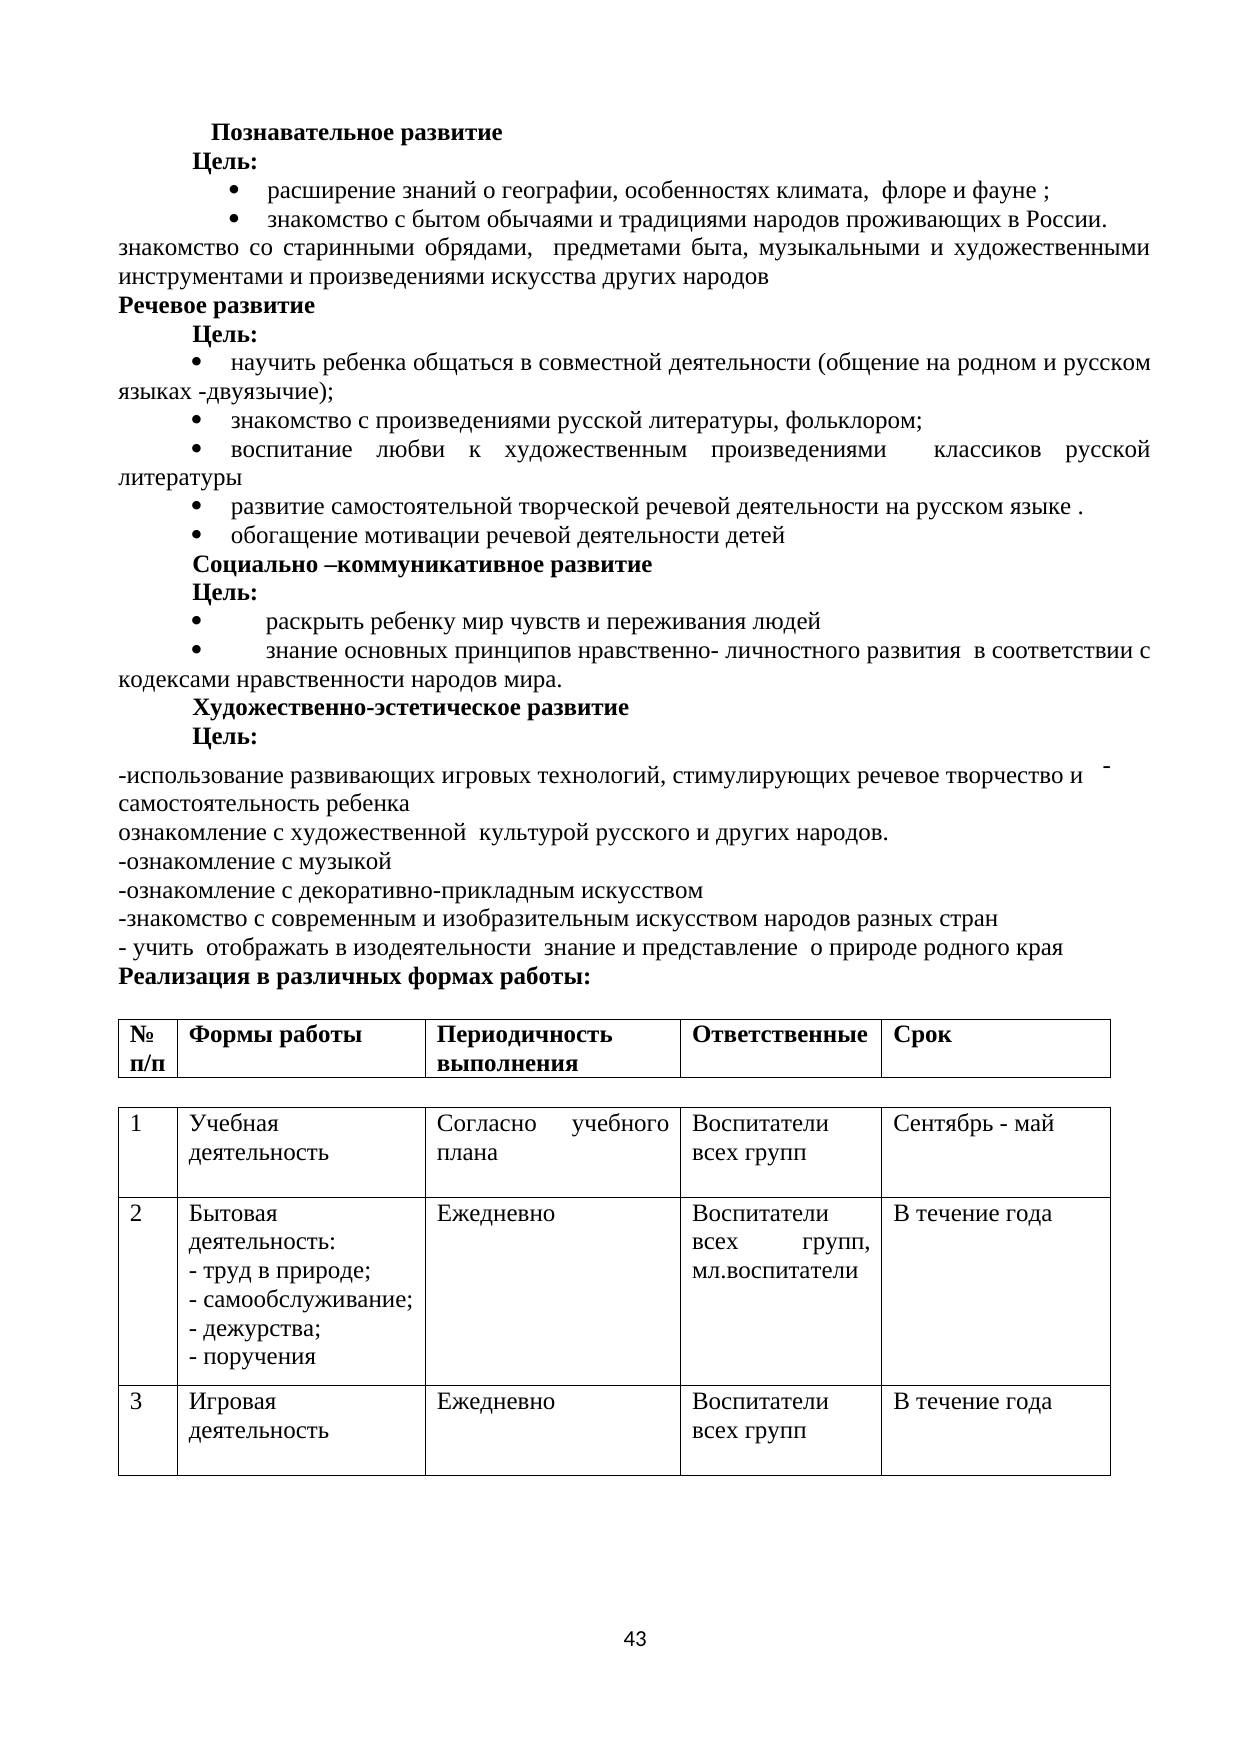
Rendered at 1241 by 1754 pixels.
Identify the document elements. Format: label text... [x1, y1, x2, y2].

table_header Срок [882, 1020, 1110, 1077]
text Цель: [118, 721, 1152, 750]
table_cell Игровая деятельность [178, 1386, 425, 1475]
list развитие самостоятельной творческой речевой деятельности на русском языке . [118, 491, 1152, 520]
text Познавательное развитие [118, 117, 1152, 146]
text Художественно-эстетическое развитие [118, 692, 1152, 721]
table_cell В течение года [882, 1198, 1110, 1385]
list воспитание любви к художественным произведениями классиков русской литературы [118, 434, 1152, 491]
list знакомство с бытом обычаями и традициями народов проживающих в России. [229, 204, 1152, 232]
text Цель: [118, 319, 1152, 347]
list расширение знаний о географии, особенностях климата, флоре и фауне ; [229, 175, 1152, 204]
table_header Согласно учебного плана [426, 1108, 680, 1197]
text - учить отображать в изодеятельности знание и представление о природе родного края [118, 932, 1152, 961]
text Социально –коммуникативное развитие [118, 549, 1152, 577]
text -знакомство с современным и изобразительным искусством народов разных стран [118, 903, 1152, 932]
table_cell 3 [119, 1386, 177, 1475]
table_header Учебная деятельность [178, 1108, 425, 1197]
table_cell 2 [119, 1198, 177, 1385]
list обогащение мотивации речевой деятельности детей [118, 520, 1152, 549]
table_cell Бытовая деятельность: - труд в природе; - самообслуживание; - дежурства; - поручения [178, 1198, 425, 1385]
text Реализация в различных формах работы: [118, 961, 1152, 990]
table_cell Ежедневно [426, 1386, 680, 1475]
list знание основных принципов нравственно- личностного развития в соответствии с кодексами нравственности народов мира. [118, 635, 1152, 692]
table_header Ответственные [681, 1020, 881, 1077]
table_cell Воспитатели всех групп, мл.воспитатели [681, 1198, 881, 1385]
text -ознакомление с художественной культурой русского и других народов. [118, 750, 1152, 846]
list научить ребенка общаться в совместной деятельности (общение на родном и русском языках -двуязычие); [118, 347, 1152, 405]
table_header Воспитатели всех групп [681, 1108, 881, 1197]
list знакомство с произведениями русской литературы, фольклором; [118, 405, 1152, 434]
table_cell Воспитатели всех групп [681, 1386, 881, 1475]
text -ознакомление с музыкой [118, 846, 1152, 875]
table_header Формы работы [178, 1020, 425, 1077]
table_header 1 [119, 1108, 177, 1197]
text -ознакомление с декоративно-прикладным искусством [118, 875, 1152, 903]
table_header Периодичность выполнения [426, 1020, 680, 1077]
text -использование развивающих игровых технологий, стимулирующих речевое творчество и самостоятельность ребенка [118, 760, 1084, 817]
text Цель: [118, 146, 1152, 175]
table_header Сентябрь - май [882, 1108, 1110, 1197]
list раскрыть ребенку мир чувств и переживания людей [118, 606, 1152, 635]
table_cell Ежедневно [426, 1198, 680, 1385]
text Цель: [118, 577, 1152, 606]
text Речевое развитие [118, 290, 1152, 319]
table_header № п/п [119, 1020, 177, 1077]
text знакомство со старинными обрядами, предметами быта, музыкальными и художественными инструментами и произведениями искусства других народов [118, 232, 1152, 290]
table_cell В течение года [882, 1386, 1110, 1475]
